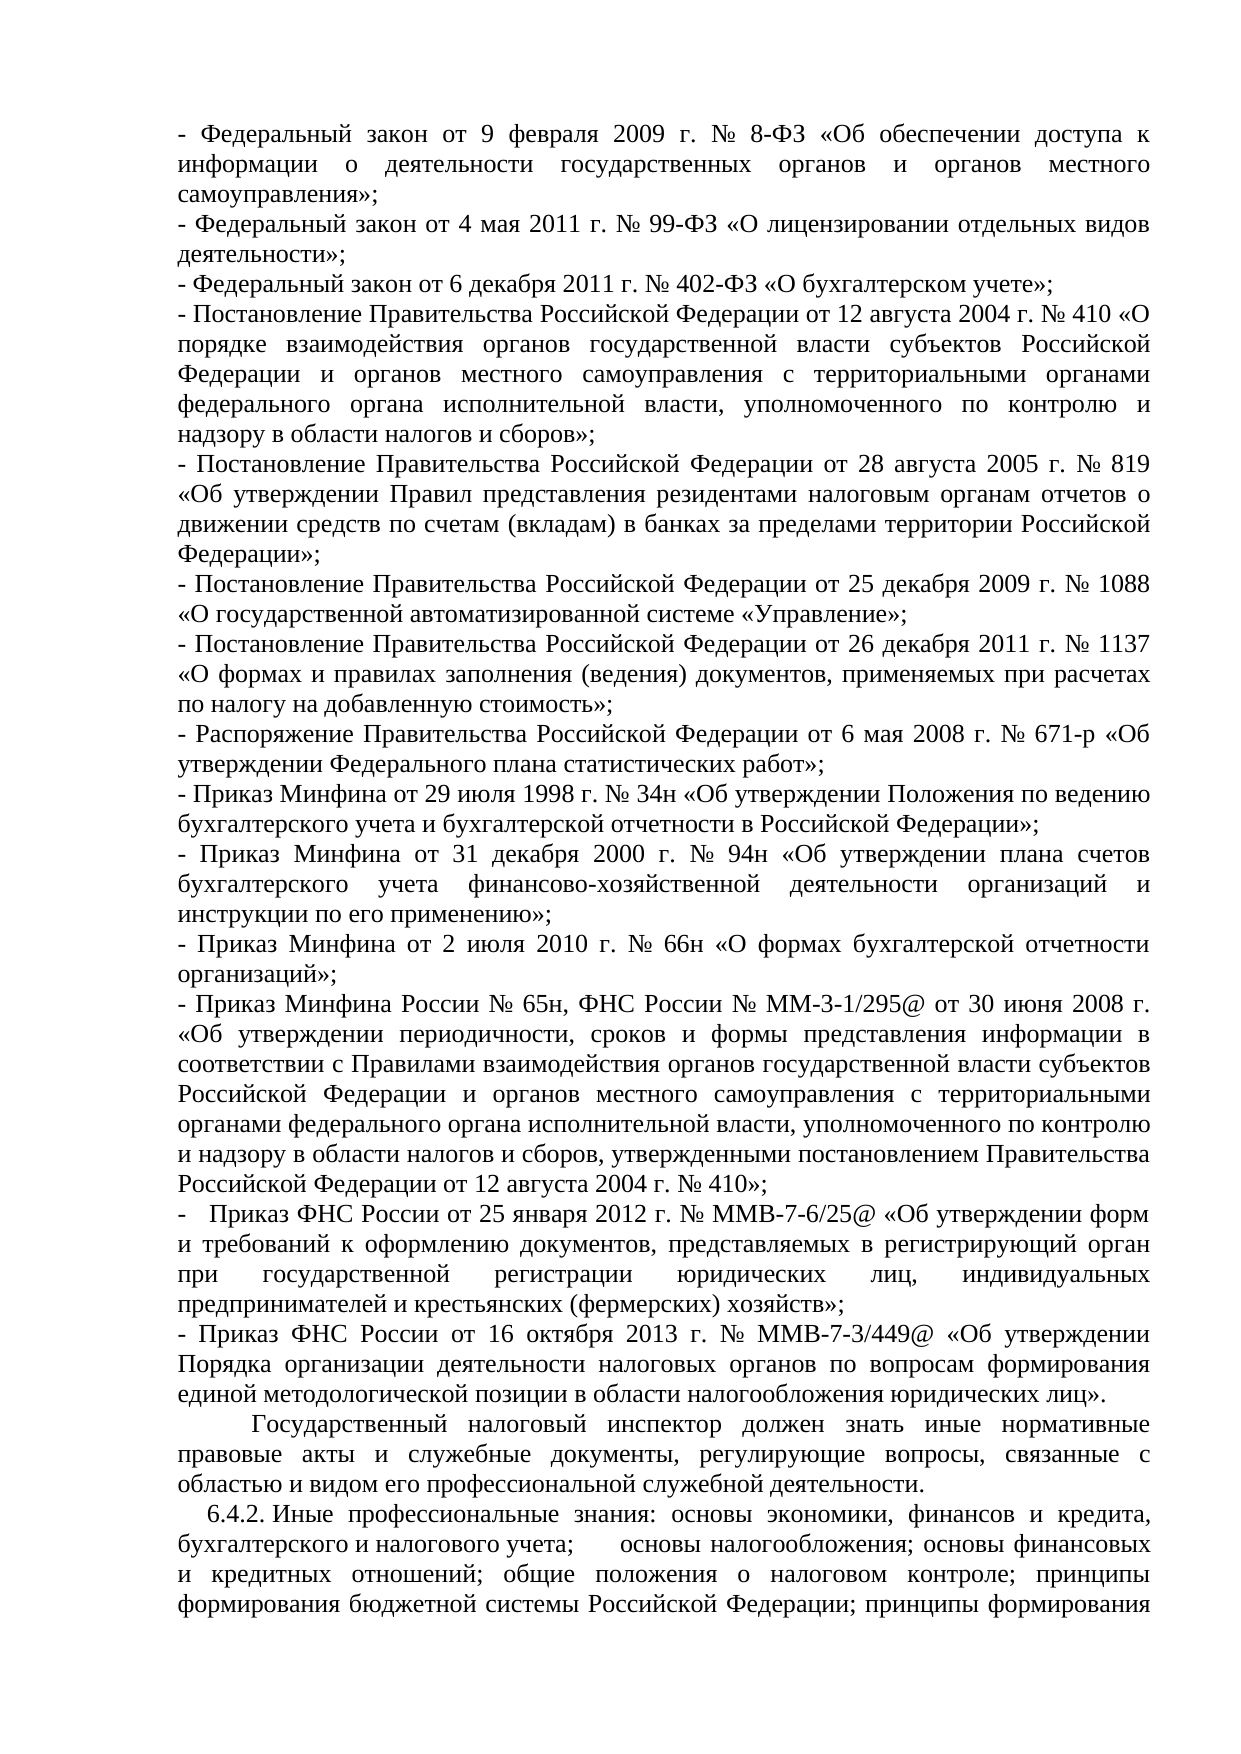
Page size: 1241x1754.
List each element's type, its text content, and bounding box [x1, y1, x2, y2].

text - Постановление Правительства Российской Федерации от 26 декабря 2011 г. № 1137 «О формах и правилах заполнения (ведения) документов, применяемых при расчетах по налогу на добавленную стоимость»; [177, 628, 1152, 718]
text - Постановление Правительства Российской Федерации от 28 августа 2005 г. № 819 «Об утверждении Правил представления резидентами налоговым органам отчетов о движении средств по счетам (вкладам) в банках за пределами территории Российской Федерации»; [177, 448, 1152, 568]
text - Федеральный закон от 4 мая 2011 г. № 99-ФЗ «О лицензировании отдельных видов деятельности»; [177, 208, 1152, 268]
text - Постановление Правительства Российской Федерации от 12 августа 2004 г. № 410 «О порядке взаимодействия органов государственной власти субъектов Российской Федерации и органов местного самоуправления с территориальными органами федерального органа исполнительной власти, уполномоченного по контролю и надзору в области налогов и сборов»; [177, 298, 1152, 448]
text - Приказ Минфина от 2 июля 2010 г. № 66н «О формах бухгалтерской отчетности организаций»; [177, 928, 1152, 988]
text - Распоряжение Правительства Российской Федерации от 6 мая 2008 г. № 671-р «Об утверждении Федерального плана статистических работ»; [177, 718, 1152, 778]
text - Приказ Минфина от 29 июля 1998 г. № 34н «Об утверждении Положения по ведению бухгалтерского учета и бухгалтерской отчетности в Российской Федерации»; [177, 778, 1152, 838]
text - Приказ Минфина России № 65н, ФНС России № ММ-3-1/295@ от 30 июня 2008 г. «Об утверждении периодичности, сроков и формы представления информации в соответствии с Правилами взаимодействия органов государственной власти субъектов Российской Федерации и органов местного самоуправления с территориальными органами федерального органа исполнительной власти, уполномоченного по контролю и надзору в области налогов и сборов, утвержденными постановлением Правительства Российской Федерации от 12 августа 2004 г. № 410»; [177, 988, 1152, 1198]
text - Приказ Минфина от 31 декабря 2000 г. № 94н «Об утверждении плана счетов бухгалтерского учета финансово-хозяйственной деятельности организаций и инструкции по его применению»; [177, 838, 1152, 928]
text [177, 1498, 1152, 1618]
text - Приказ ФНС России от 25 января 2012 г. № ММВ-7-6/25@ «Об утверждении форм и требований к оформлению документов, представляемых в регистрирующий орган при государственной регистрации юридических лиц, индивидуальных предпринимателей и крестьянских (фермерских) хозяйств»; [177, 1198, 1152, 1318]
text - Приказ ФНС России от 16 октября 2013 г. № ММВ-7-3/449@ «Об утверждении Порядка организации деятельности налоговых органов по вопросам формирования единой методологической позиции в области налогообложения юридических лиц». [177, 1318, 1152, 1408]
text - Федеральный закон от 9 февраля 2009 г. № 8-ФЗ «Об обеспечении доступа к информации о деятельности государственных органов и органов местного самоуправления»; [177, 118, 1152, 208]
text Государственный налоговый инспектор должен знать иные нормативные правовые акты и служебные документы, регулирующие вопросы, связанные с областью и видом его профессиональной служебной деятельности. [177, 1408, 1152, 1498]
text - Постановление Правительства Российской Федерации от 25 декабря 2009 г. № 1088 «О государственной автоматизированной системе «Управление»; [177, 568, 1152, 628]
text - Федеральный закон от 6 декабря 2011 г. № 402-ФЗ «О бухгалтерском учете»; [177, 268, 1152, 298]
